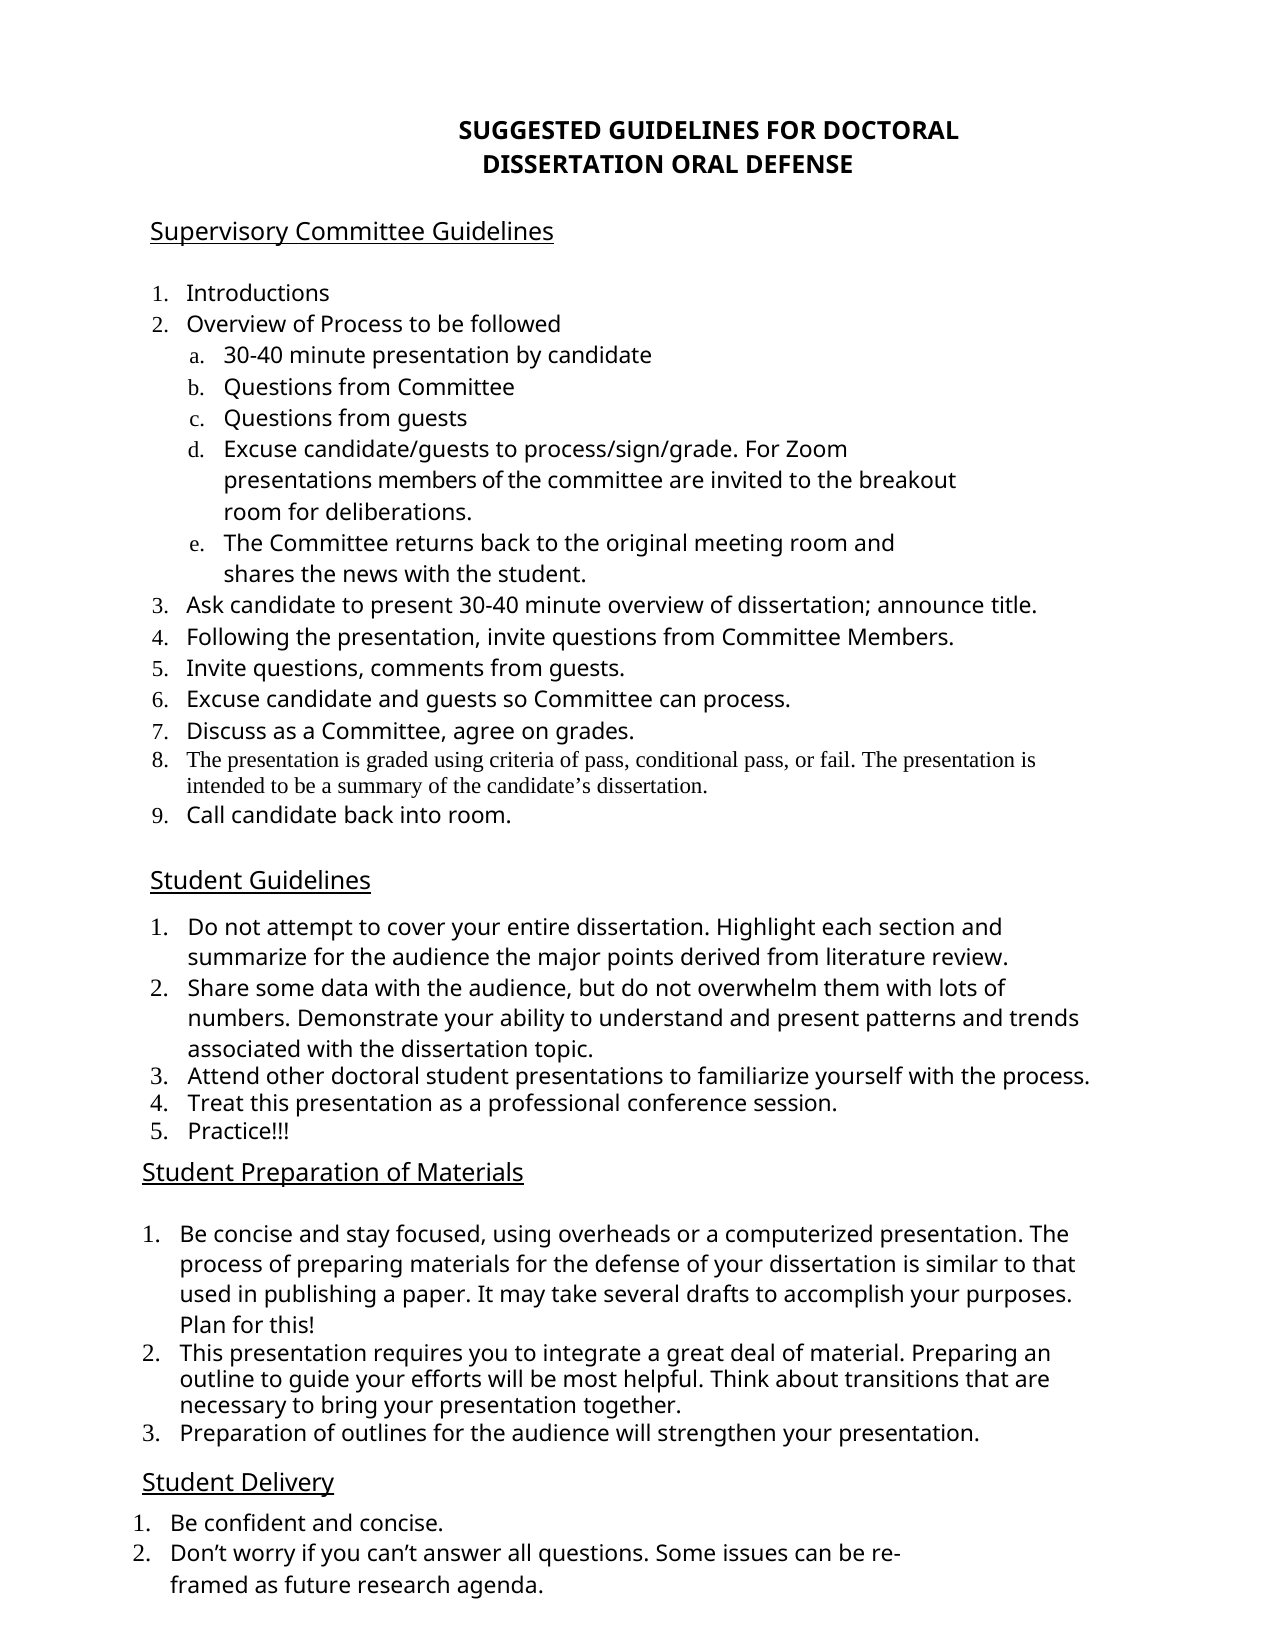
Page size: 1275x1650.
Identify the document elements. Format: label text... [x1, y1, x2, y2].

list This presentation requires you to integrate a great deal of material. Preparing an outline to guide your efforts will be most helpful. Think about transitions that are necessary to bring your presentation together. [142, 1341, 1110, 1419]
list Do not attempt to cover your entire dissertation. Highlight each section and summarize for the audience the major points derived from literature review. [150, 911, 1052, 972]
list The Committee returns back to the original meeting room and shares the news with the student. [189, 527, 942, 589]
list Questions from Committee [188, 371, 1121, 402]
subtitle Student Preparation of Materials [142, 1154, 1121, 1217]
subtitle Student Delivery [142, 1464, 1121, 1499]
list 30-40 minute presentation by candidate [189, 339, 1121, 371]
list Attend other doctoral student presentations to familiarize yourself with the process. [150, 1064, 1121, 1090]
list Call candidate back into room. [152, 798, 1121, 830]
list The presentation is graded using criteria of pass, conditional pass, or fail. The presentation is intended to be a summary of the candidate’s dissertation. [152, 746, 1121, 798]
list Overview of Process to be followed [152, 308, 1121, 339]
list Discuss as a Committee, agree on grades. [152, 714, 1121, 746]
list Practice!!! [150, 1117, 1121, 1145]
subtitle Supervisory Committee Guidelines [150, 214, 1121, 277]
list Ask candidate to present 30-40 minute overview of dissertation; announce title. [152, 589, 1121, 621]
subtitle Student Guidelines [150, 863, 1121, 897]
list Preparation of outlines for the audience will strengthen your presentation. [142, 1419, 1121, 1448]
list Invite questions, comments from guests. [152, 652, 1121, 683]
list Don’t worry if you can’t answer all questions. Some issues can be re-framed as future research agenda. [132, 1537, 958, 1600]
list Following the presentation, invite questions from Committee Members. [152, 621, 1121, 652]
list Be concise and stay focused, using overheads or a computerized presentation. The process of preparing materials for the defense of your dissertation is similar to that used in publishing a paper. It may take several drafts to accomplish your purposes. Plan for this! [142, 1217, 1108, 1340]
list Be confident and concise. [132, 1509, 1121, 1537]
list Questions from guests [189, 402, 1121, 433]
list Share some data with the audience, but do not overwhelm them with lots of numbers. Demonstrate your ability to understand and present patterns and trends associated with the dissertation topic. [150, 972, 1093, 1064]
list Introductions [152, 277, 1121, 308]
list Excuse candidate and guests so Committee can process. [152, 683, 1121, 714]
list Treat this presentation as a professional conference session. [150, 1090, 1121, 1117]
title SUGGESTED GUIDELINES FOR DOCTORAL DISSERTATION ORAL DEFENSE [368, 112, 967, 181]
list Excuse candidate/guests to process/sign/grade. For Zoom presentations members of the committee are invited to the breakout room for deliberations. [188, 433, 971, 527]
